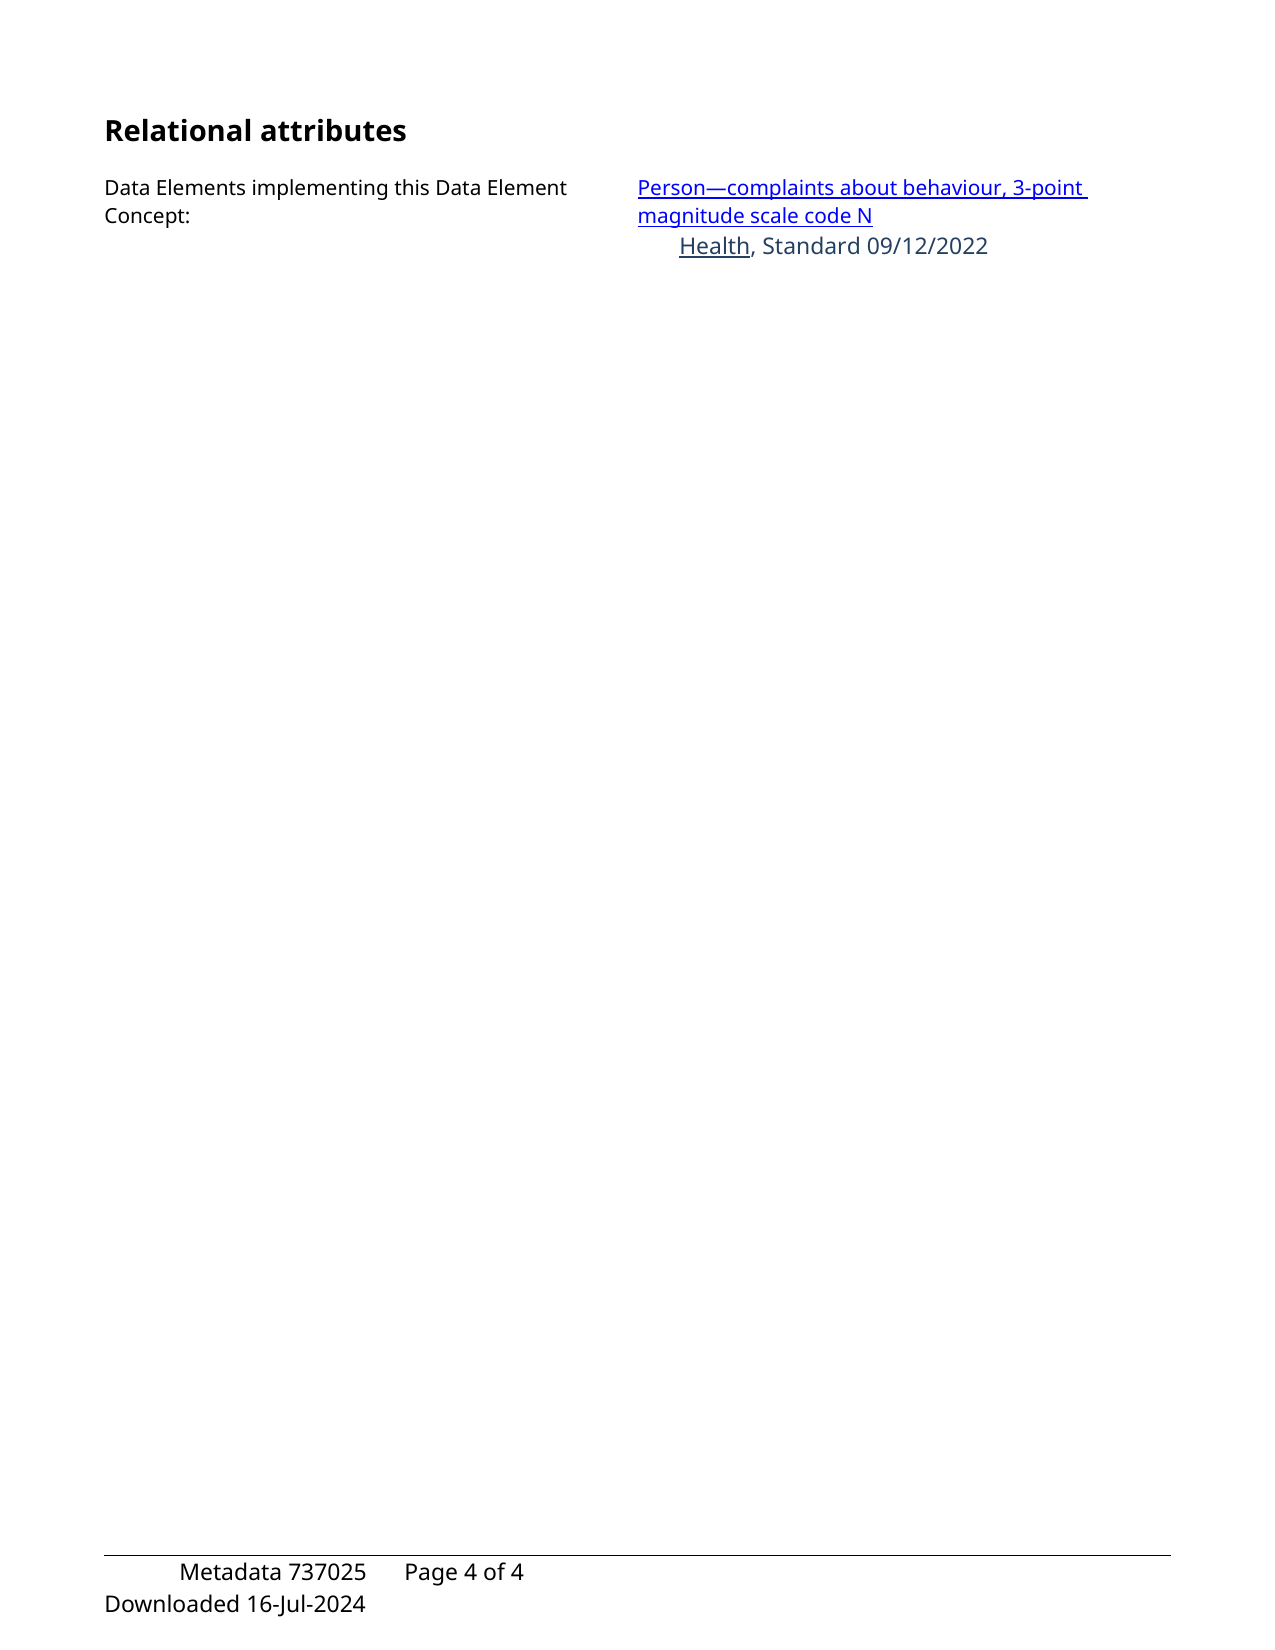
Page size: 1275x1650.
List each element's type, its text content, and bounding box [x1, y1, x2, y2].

subtitle Relational attributes [104, 110, 1171, 150]
table_header Data Elements implementing this Data Element Concept: [93, 163, 626, 328]
table_header Person—complaints about behaviour, 3-point magnitude scale code N Health, Standard 09/12/2022 [626, 163, 1159, 328]
